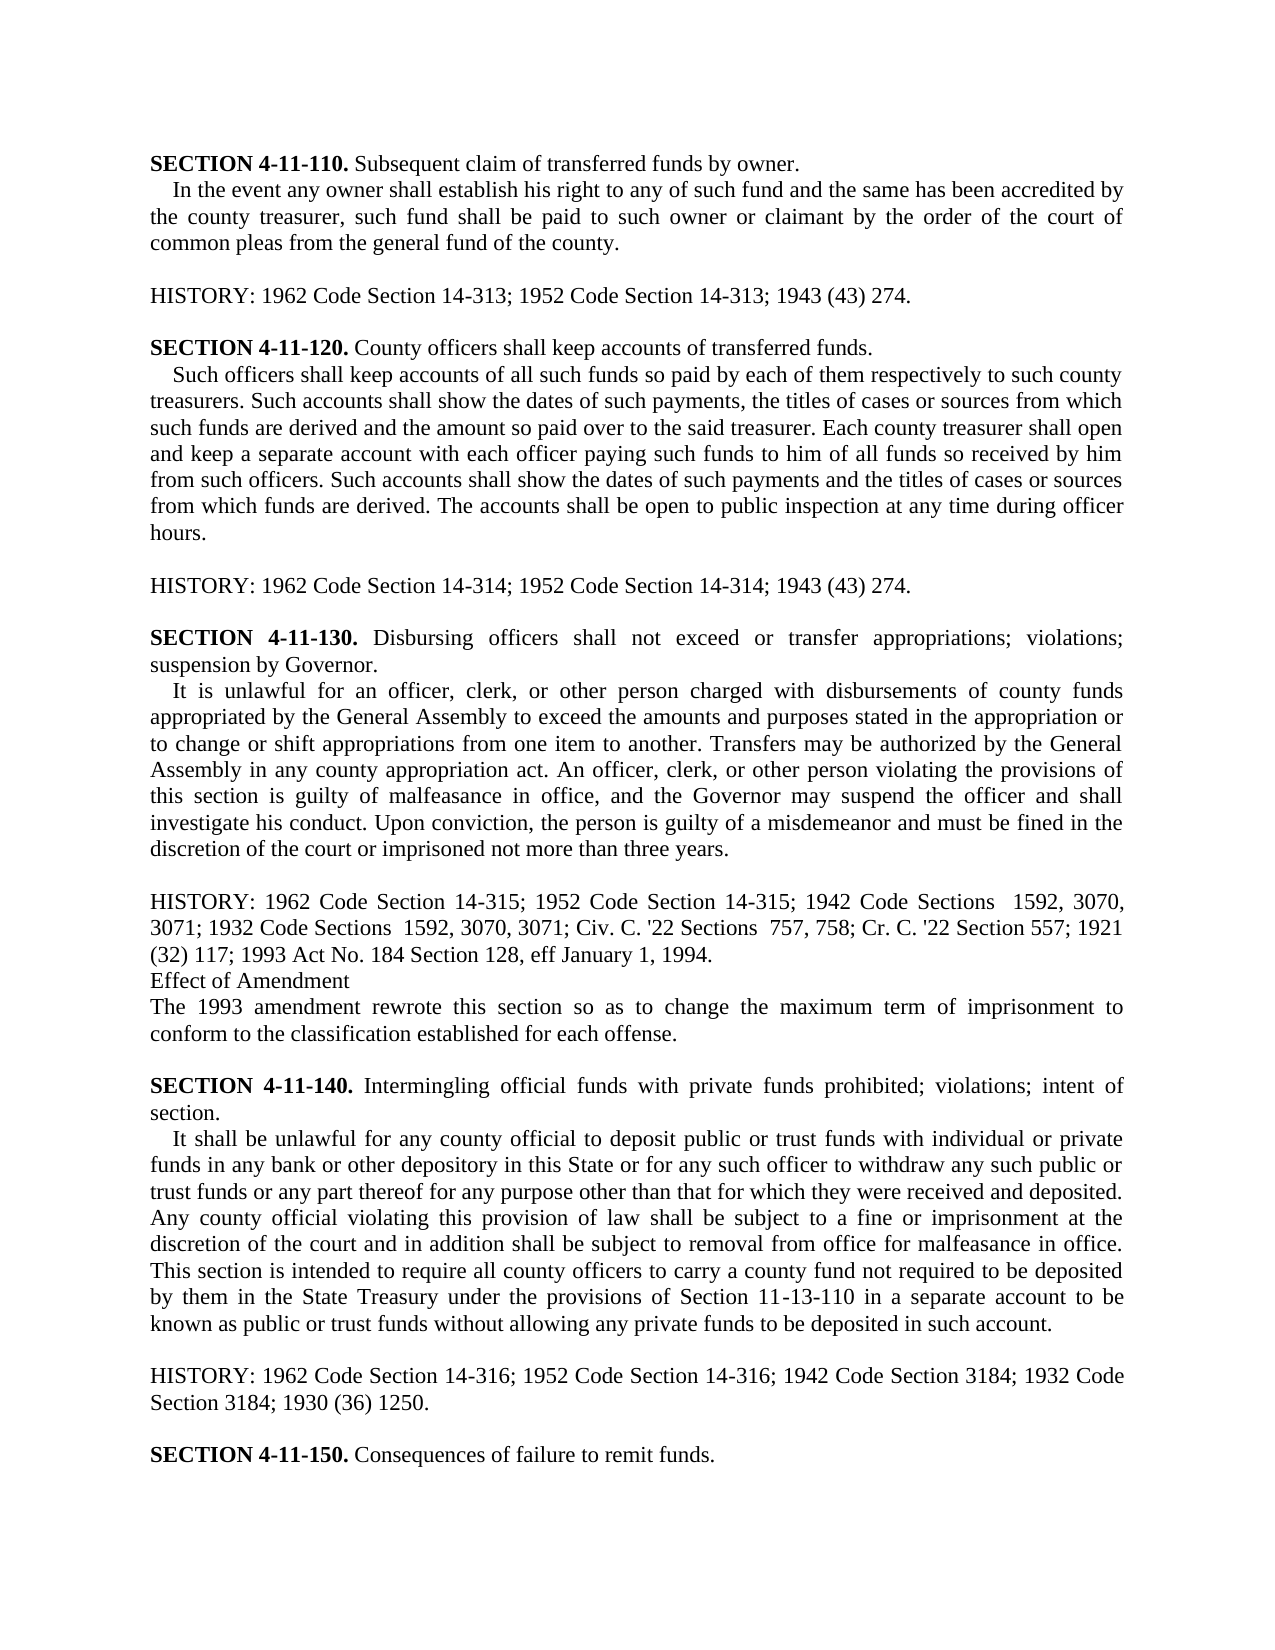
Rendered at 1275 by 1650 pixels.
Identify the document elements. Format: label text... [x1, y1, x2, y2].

text SECTION 4-11-130. Disbursing officers shall not exceed or transfer appropriations; violations; suspension by Governor. [150, 624, 1125, 677]
text SECTION 4-11-140. Intermingling official funds with private funds prohibited; violations; intent of section. [150, 1072, 1125, 1125]
text SECTION 4-11-110. Subsequent claim of transferred funds by owner. [150, 150, 1125, 176]
text SECTION 4-11-150. Consequences of failure to remit funds. [150, 1441, 1125, 1468]
text HISTORY: 1962 Code Section 14-314; 1952 Code Section 14-314; 1943 (43) 274. [150, 572, 1125, 598]
text It shall be unlawful for any county official to deposit public or trust funds with individual or private funds in any bank or other depository in this State or for any such officer to withdraw any such public or trust funds or any part thereof for any purpose other than that for which they were received and deposited. Any county official violating this provision of law shall be subject to a fine or imprisonment at the discretion of the court and in addition shall be subject to removal from office for malfeasance in office. This section is intended to require all county officers to carry a county fund not required to be deposited by them in the State Treasury under the provisions of Section 11-13-110 in a separate account to be known as public or trust funds without allowing any private funds to be deposited in such account. [150, 1125, 1125, 1336]
text Such officers shall keep accounts of all such funds so paid by each of them respectively to such county treasurers. Such accounts shall show the dates of such payments, the titles of cases or sources from which such funds are derived and the amount so paid over to the said treasurer. Each county treasurer shall open and keep a separate account with each officer paying such funds to him of all funds so received by him from such officers. Such accounts shall show the dates of such payments and the titles of cases or sources from which funds are derived. The accounts shall be open to public inspection at any time during officer hours. [150, 361, 1125, 545]
text Effect of Amendment [150, 967, 1125, 993]
text In the event any owner shall establish his right to any of such fund and the same has been accredited by the county treasurer, such fund shall be paid to such owner or claimant by the order of the court of common pleas from the general fund of the county. [150, 176, 1125, 255]
text SECTION 4-11-120. County officers shall keep accounts of transferred funds. [150, 334, 1125, 361]
text It is unlawful for an officer, clerk, or other person charged with disbursements of county funds appropriated by the General Assembly to exceed the amounts and purposes stated in the appropriation or to change or shift appropriations from one item to another. Transfers may be authorized by the General Assembly in any county appropriation act. An officer, clerk, or other person violating the provisions of this section is guilty of malfeasance in office, and the Governor may suspend the officer and shall investigate his conduct. Upon conviction, the person is guilty of a misdemeanor and must be fined in the discretion of the court or imprisoned not more than three years. [150, 677, 1125, 862]
text The 1993 amendment rewrote this section so as to change the maximum term of imprisonment to conform to the classification established for each offense. [150, 993, 1125, 1046]
text HISTORY: 1962 Code Section 14-315; 1952 Code Section 14-315; 1942 Code Sections 1592, 3070, 3071; 1932 Code Sections 1592, 3070, 3071; Civ. C. '22 Sections 757, 758; Cr. C. '22 Section 557; 1921 (32) 117; 1993 Act No. 184 Section 128, eff January 1, 1994. [150, 888, 1125, 967]
text HISTORY: 1962 Code Section 14-313; 1952 Code Section 14-313; 1943 (43) 274. [150, 282, 1125, 308]
text HISTORY: 1962 Code Section 14-316; 1952 Code Section 14-316; 1942 Code Section 3184; 1932 Code Section 3184; 1930 (36) 1250. [150, 1362, 1125, 1415]
